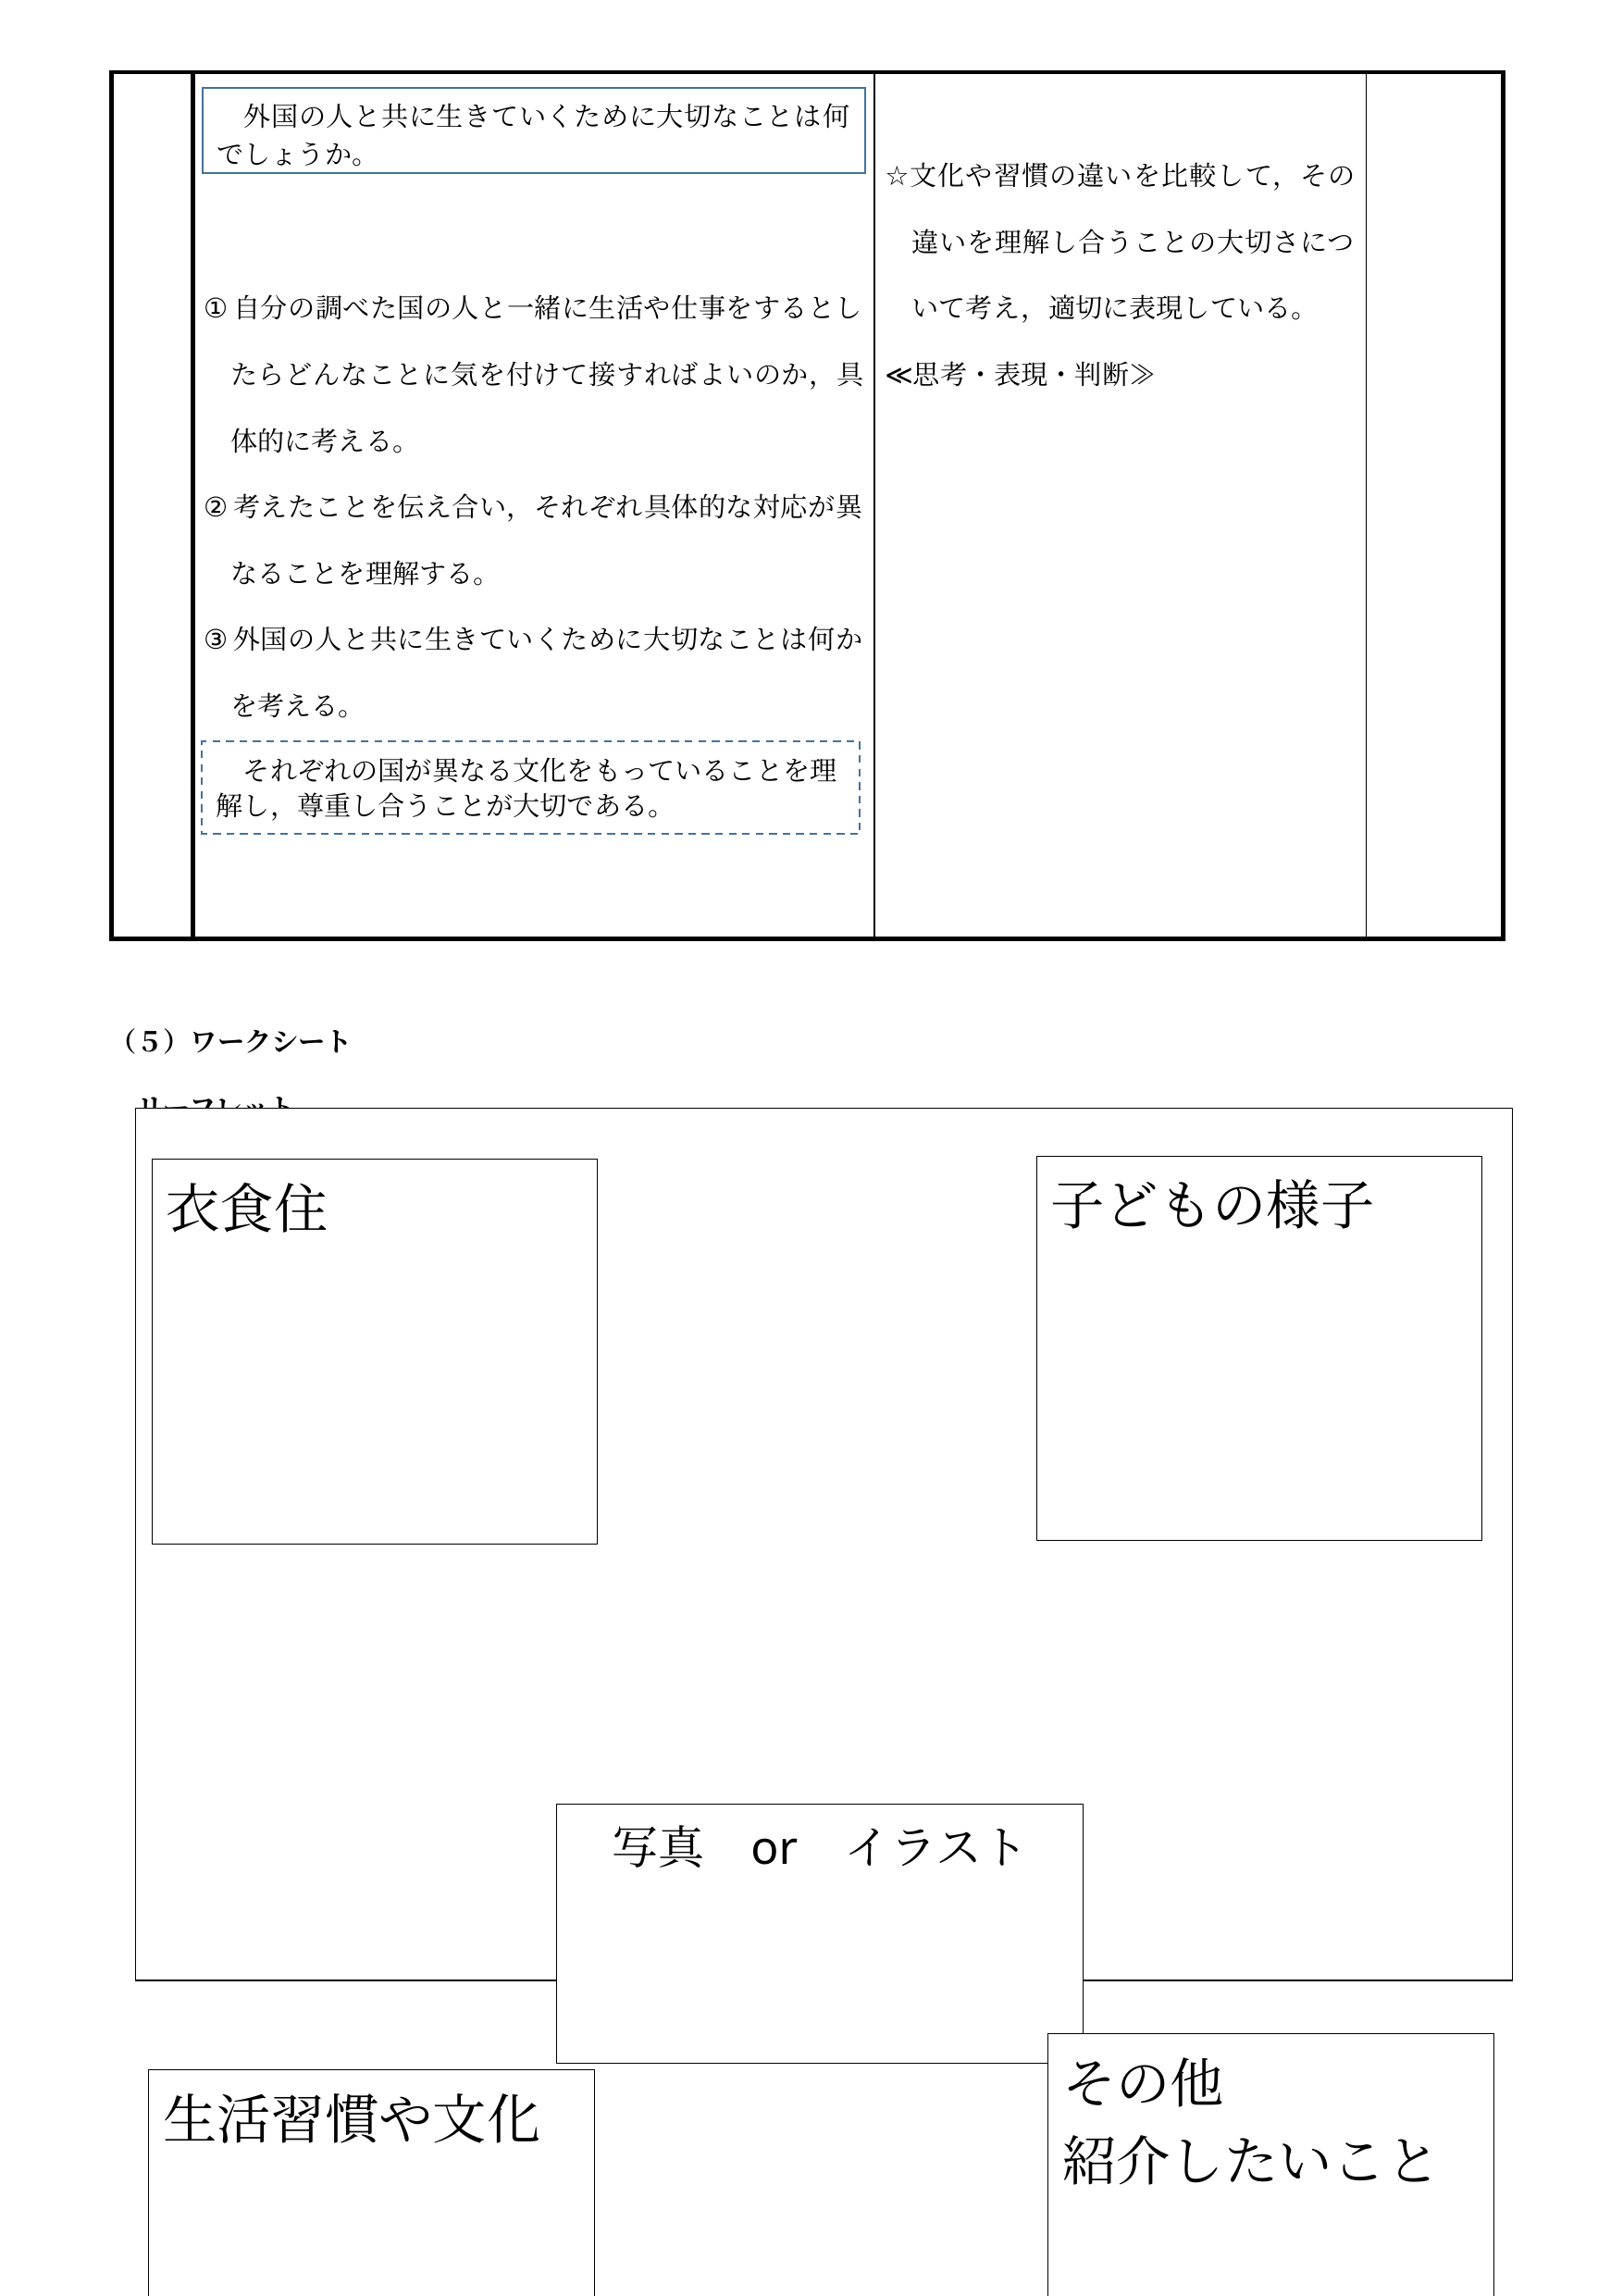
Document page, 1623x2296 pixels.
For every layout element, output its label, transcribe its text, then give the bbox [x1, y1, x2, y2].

table_cell ①自分の調べた国の人と一緒に生活や仕事をするとしたらどんなことに気を付けて接すればよいのか，具体的に考える。 ②考えたことを伝え合い，それぞれ具体的な対応が異なることを理解する。 ③外国の人と共に生きていくために大切なことは何かを考える。 [195, 74, 873, 937]
table_cell [1367, 74, 1501, 937]
table_cell ☆文化や習慣の違いを比較して，その違いを理解し合うことの大切さについて考え，適切に表現している。 ≪思考・表現・判断≫ [875, 74, 1366, 937]
text （５）ワークシート [109, 1007, 1514, 1074]
text リーフレット [109, 1074, 1514, 1140]
table_cell [114, 74, 191, 937]
